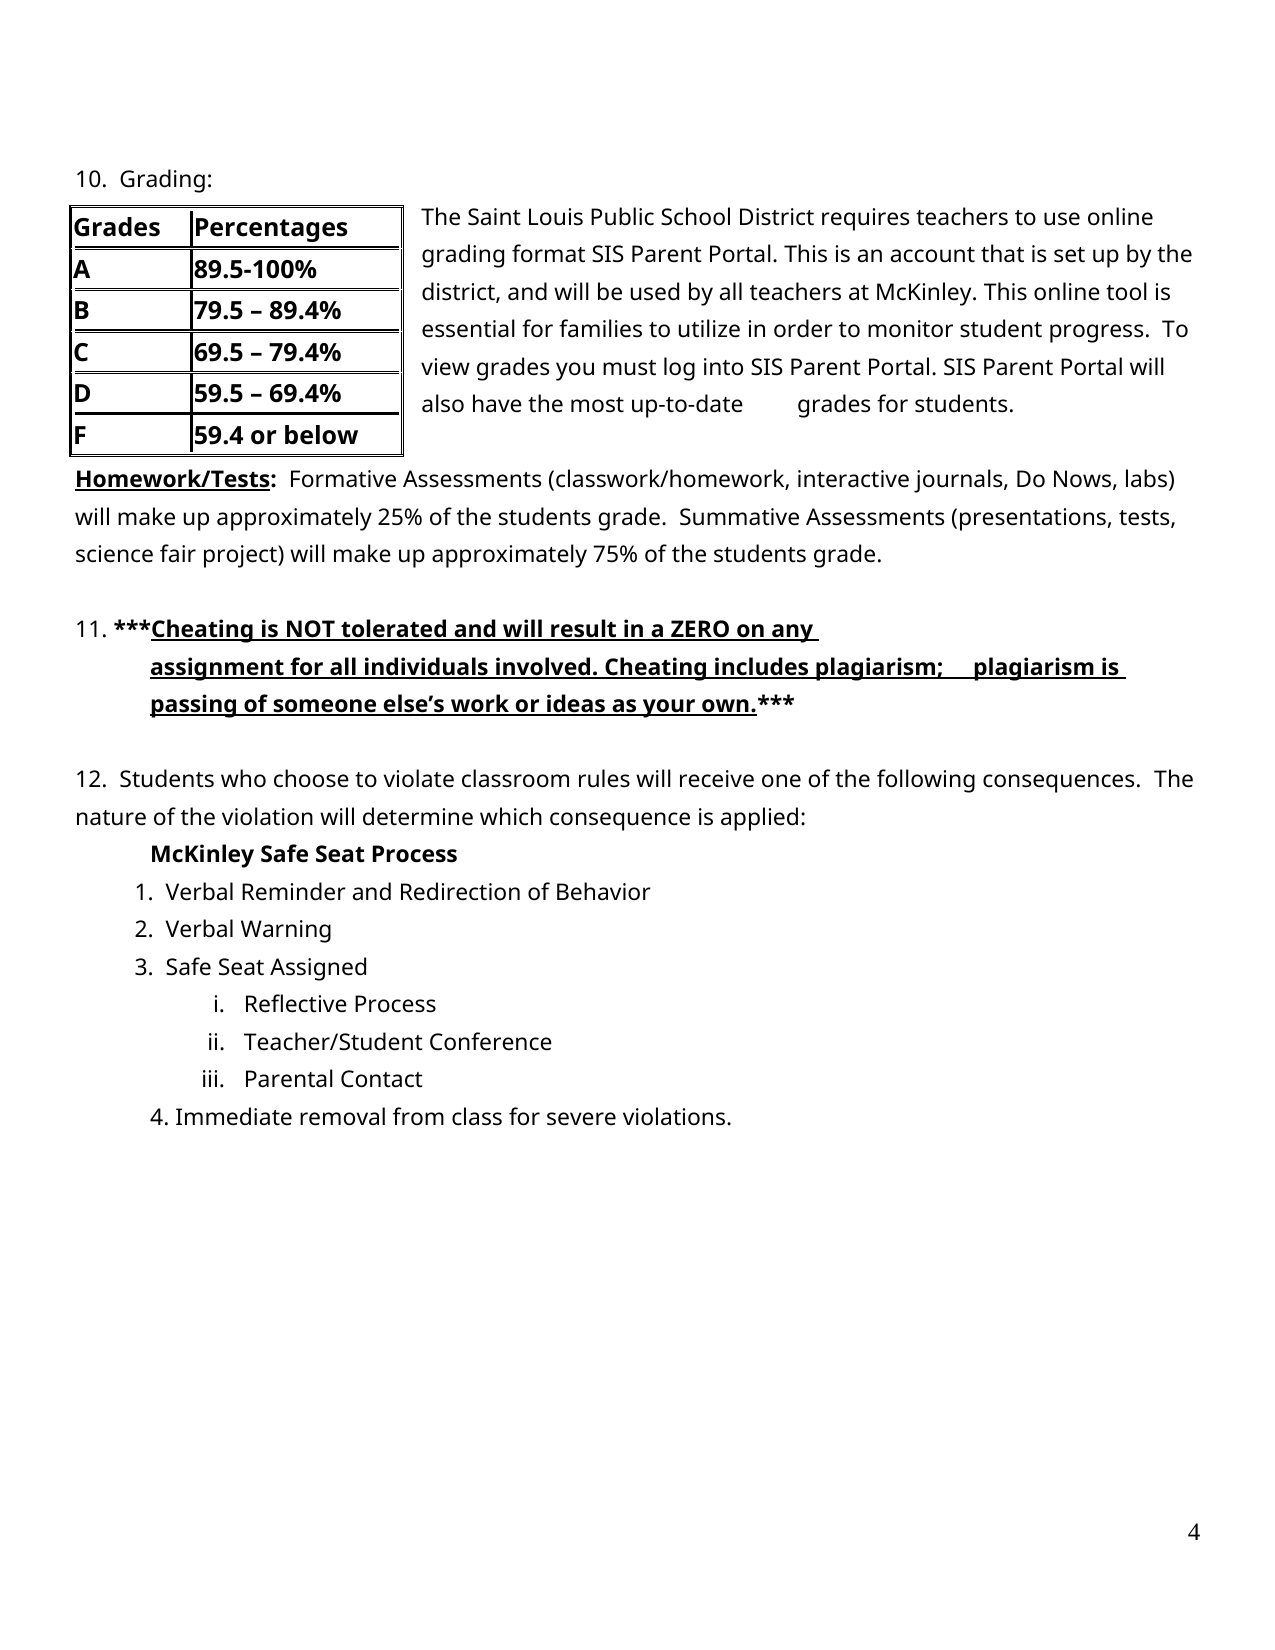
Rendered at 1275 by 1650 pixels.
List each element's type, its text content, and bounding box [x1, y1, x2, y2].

table_cell 69.5 – 79.4% [193, 329, 401, 371]
table_cell 79.5 – 89.4% [191, 288, 402, 329]
text assignment for all individuals involved. Cheating includes plagiarism; plagiarism is passing of someone else’s work or ideas as your own.*** [150, 647, 1200, 722]
text The Saint Louis Public School District requires teachers to use online grading format SIS Parent Portal. This is an account that is set up by the district, and will be used by all teachers at McKinley. This online tool is essential for families to utilize in order to monitor student progress. To view grades you must log into SIS Parent Portal. SIS Parent Portal will also have the most up-to-date grades for students. [75, 197, 1200, 422]
list Reflective Process [225, 985, 1200, 1022]
table_header Percentages [191, 208, 401, 246]
text Homework/Tests: Formative Assessments (classwork/homework, interactive journals, Do Nows, labs) will make up approximately 25% of the students grade. Summative Assessments (presentations, tests, science fair project) will make up approximately 75% of the students grade. [75, 460, 1200, 572]
list Teacher/Student Conference [225, 1022, 1200, 1060]
table_cell B [71, 288, 191, 329]
table_cell 59.4 or below [191, 412, 401, 453]
table_cell A [72, 246, 190, 288]
table_header Grades [72, 208, 191, 246]
table_cell F [72, 412, 191, 453]
table_cell 89.5-100% [193, 246, 401, 288]
table_cell 59.5 – 69.4% [191, 371, 402, 412]
list Parental Contact [225, 1060, 1200, 1097]
text McKinley Safe Seat Process 1. Verbal Reminder and Redirection of Behavior 2. Verbal Warning 3. Safe Seat Assigned [75, 835, 1200, 985]
text 12. Students who choose to violate classroom rules will receive one of the following consequences. The nature of the violation will determine which consequence is applied: [75, 760, 1200, 835]
text 4. Immediate removal from class for severe violations. [150, 1097, 1200, 1172]
text 11. ***Cheating is NOT tolerated and will result in a ZERO on any [75, 610, 1200, 647]
text 10. Grading: [75, 160, 1200, 197]
table_cell D [71, 371, 191, 412]
table_cell C [72, 329, 190, 371]
